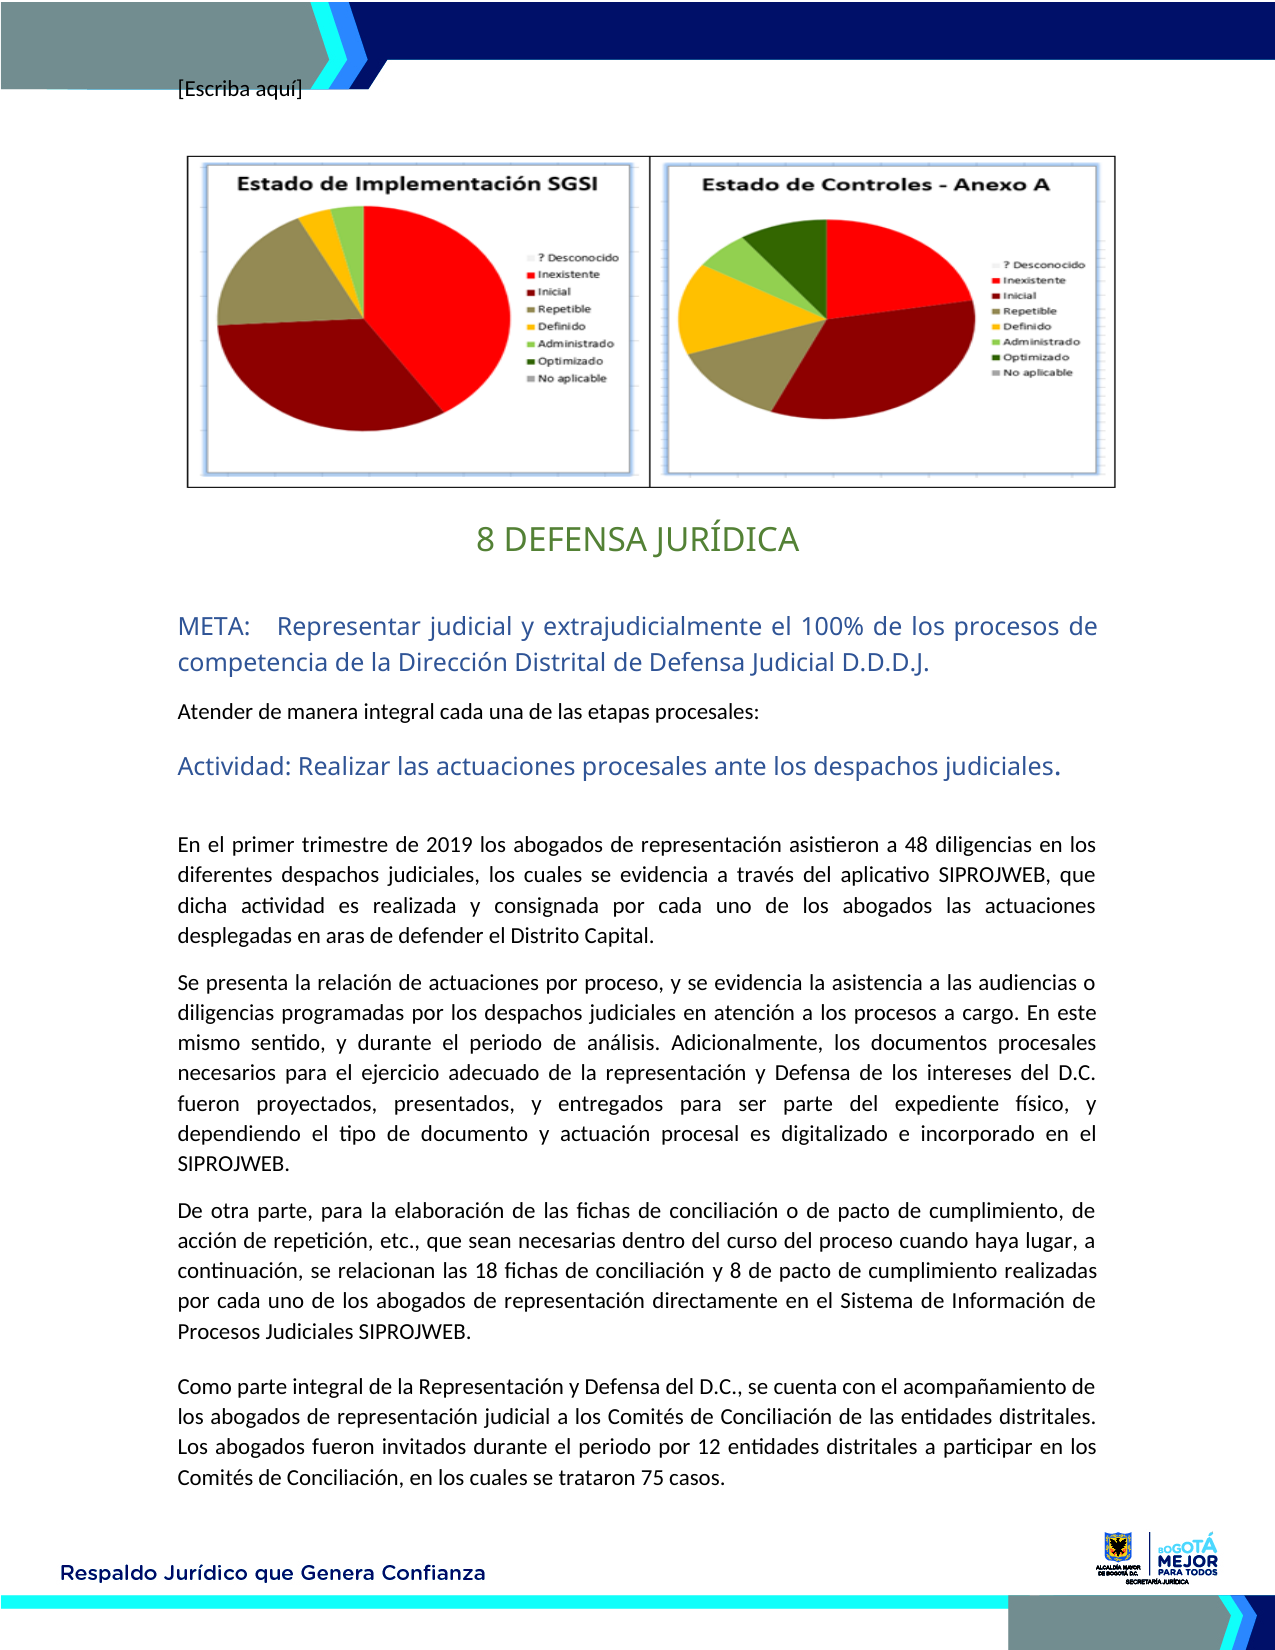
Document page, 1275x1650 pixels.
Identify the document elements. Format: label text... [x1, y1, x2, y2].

text Como parte integral de la Representación y Defensa del D.C., se cuenta con el acompañamiento de los abogados de representación judicial a los Comités de Conciliación de las entidades distritales. Los abogados fueron invitados durante el periodo por 12 entidades distritales a participar en los Comités de Conciliación, en los cuales se trataron 75 casos. [177, 1372, 1098, 1491]
subtitle 8 DEFENSA JURÍDICA [177, 516, 1098, 561]
text Atender de manera integral cada una de las etapas procesales: [177, 697, 1098, 725]
subtitle Actividad: Realizar las actuaciones procesales ante los despachos judiciales. [177, 744, 1098, 783]
text Se presenta la relación de actuaciones por proceso, y se evidencia la asistencia a las audiencias o diligencias programadas por los despachos judiciales en atención a los procesos a cargo. En este mismo sentido, y durante el periodo de análisis. Adicionalmente, los documentos procesales necesarios para el ejercicio adecuado de la representación y Defensa de los intereses del D.C. fueron proyectados, presentados, y entregados para ser parte del expediente físico, y dependiendo el tipo de documento y actuación procesal es digitalizado e incorporado en el SIPROJWEB. [177, 968, 1098, 1177]
picture [0, 2, 1275, 1650]
text En el primer trimestre de 2019 los abogados de representación asistieron a 48 diligencias en los diferentes despachos judiciales, los cuales se evidencia a través del aplicativo SIPROJWEB, que dicha actividad es realizada y consignada por cada uno de los abogados las actuaciones desplegadas en aras de defender el Distrito Capital. [177, 830, 1098, 949]
subtitle META: Representar judicial y extrajudicialmente el 100% de los procesos de competencia de la Dirección Distrital de Defensa Judicial D.D.D.J. [177, 608, 1098, 678]
text De otra parte, para la elaboración de las fichas de conciliación o de pacto de cumplimiento, de acción de repetición, etc., que sean necesarias dentro del curso del proceso cuando haya lugar, a continuación, se relacionan las 18 fichas de conciliación y 8 de pacto de cumplimiento realizadas por cada uno de los abogados de representación directamente en el Sistema de Información de Procesos Judiciales SIPROJWEB. [177, 1196, 1098, 1345]
